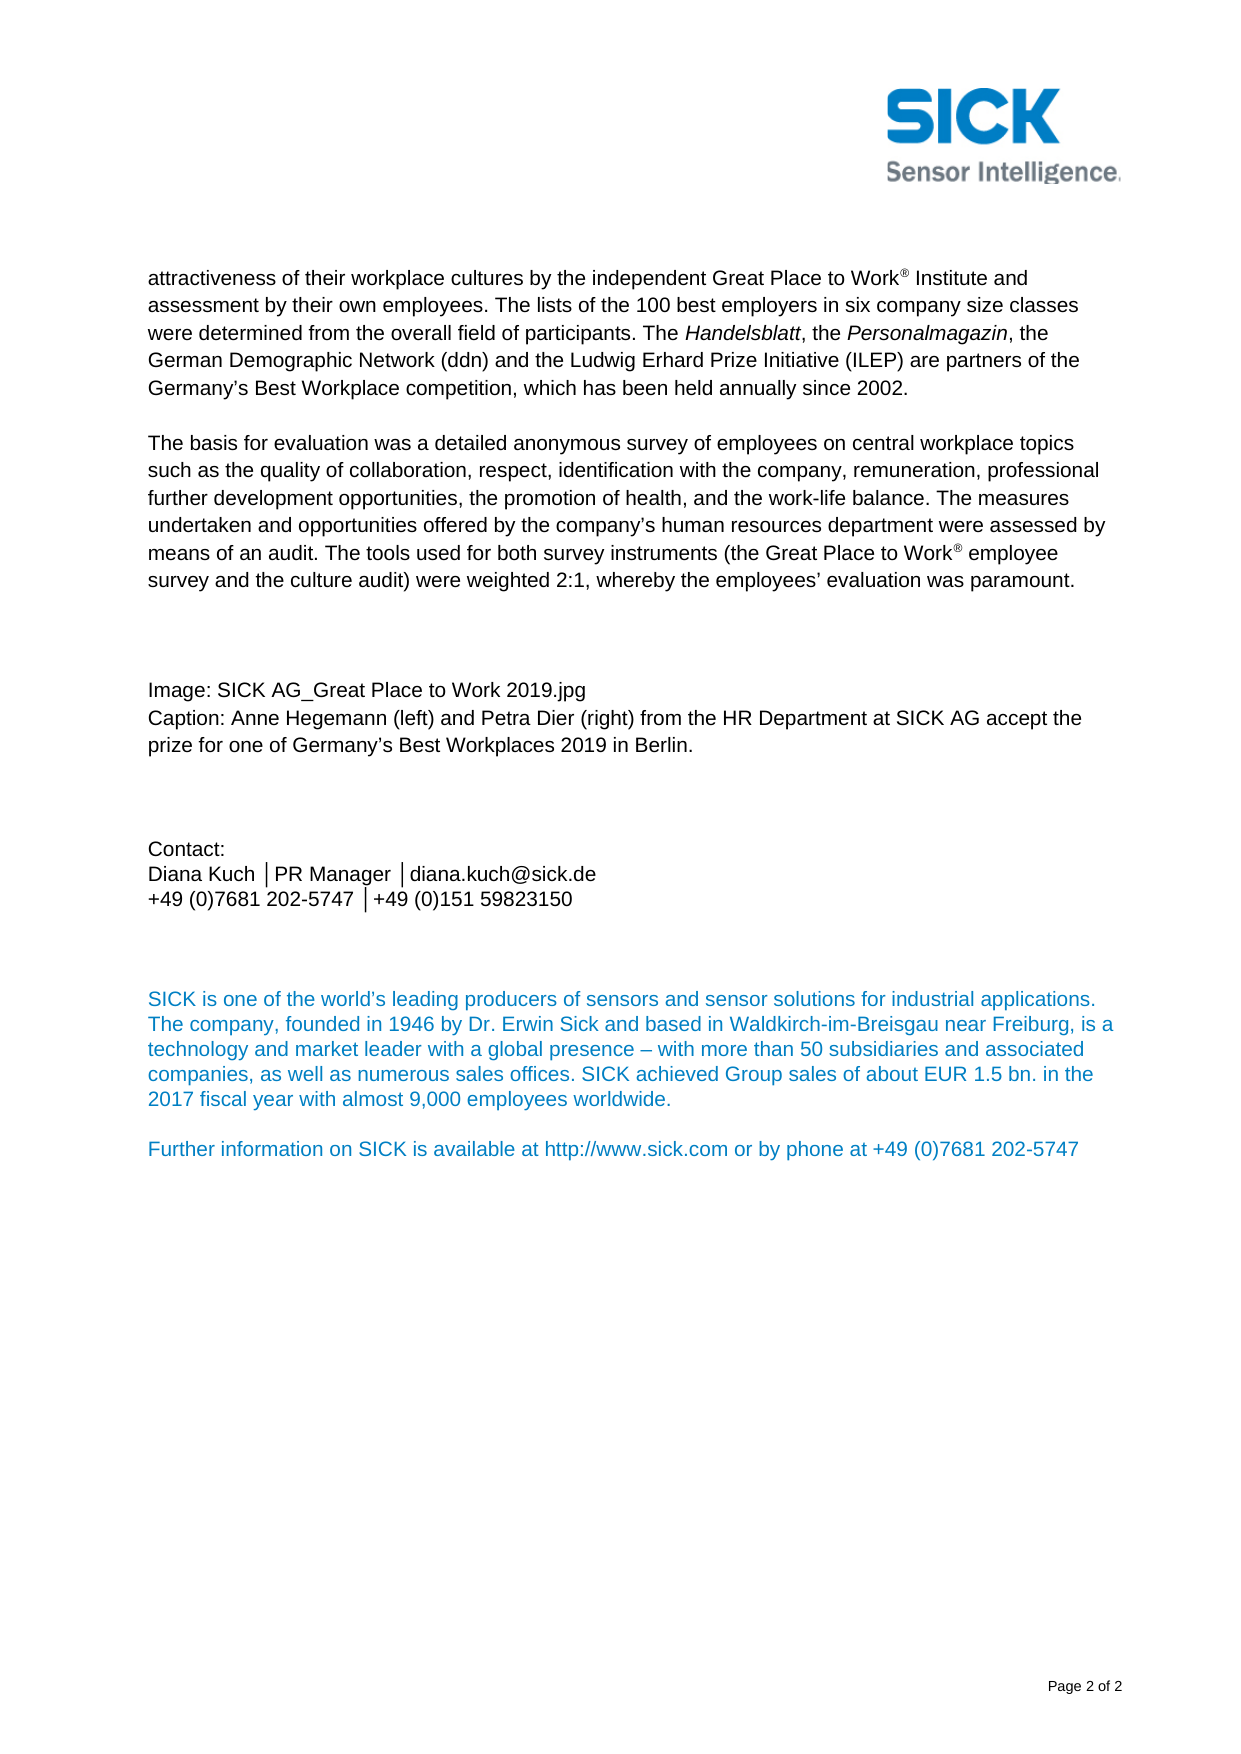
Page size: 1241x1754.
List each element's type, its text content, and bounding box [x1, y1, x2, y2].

text SICK is one of the world’s leading producers of sensors and sensor solutions for industrial applications. The company, founded in 1946 by Dr. Erwin Sick and based in Waldkirch-im-Breisgau near Freiburg, is a technology and market leader with a global presence – with more than 50 subsidiaries and associated companies, as well as numerous sales offices. SICK achieved Group sales of about EUR 1.5 bn. in the 2017 fiscal year with almost 9,000 employees worldwide. Further information on SICK is available at http://www.sick.com or by phone at +49 (0)7681 202-5747 [148, 986, 1122, 1161]
text Caption: Anne Hegemann (left) and Petra Dier (right) from the HR Department at SICK AG accept the prize for one of Germany’s Best Workplaces 2019 in Berlin. [148, 706, 1122, 757]
text Image: SICK AG_Great Place to Work 2019.jpg [148, 678, 1122, 702]
text The basis for evaluation was a detailed anonymous survey of employees on central workplace topics such as the quality of collaboration, respect, identification with the company, remuneration, professional further development opportunities, the promotion of health, and the work-life balance. The measures undertaken and opportunities offered by the company’s human resources department were assessed by means of an audit. The tools used for both survey instruments (the Great Place to Work® employee survey and the culture audit) were weighted 2:1, whereby the employees’ evaluation was paramount. [148, 431, 1122, 592]
picture [886, 88, 1120, 183]
text Contact: Diana Kuch │PR Manager │diana.kuch@sick.de +49 (0)7681 202-5747 │+49 (0)151 59823150 [148, 836, 1122, 911]
